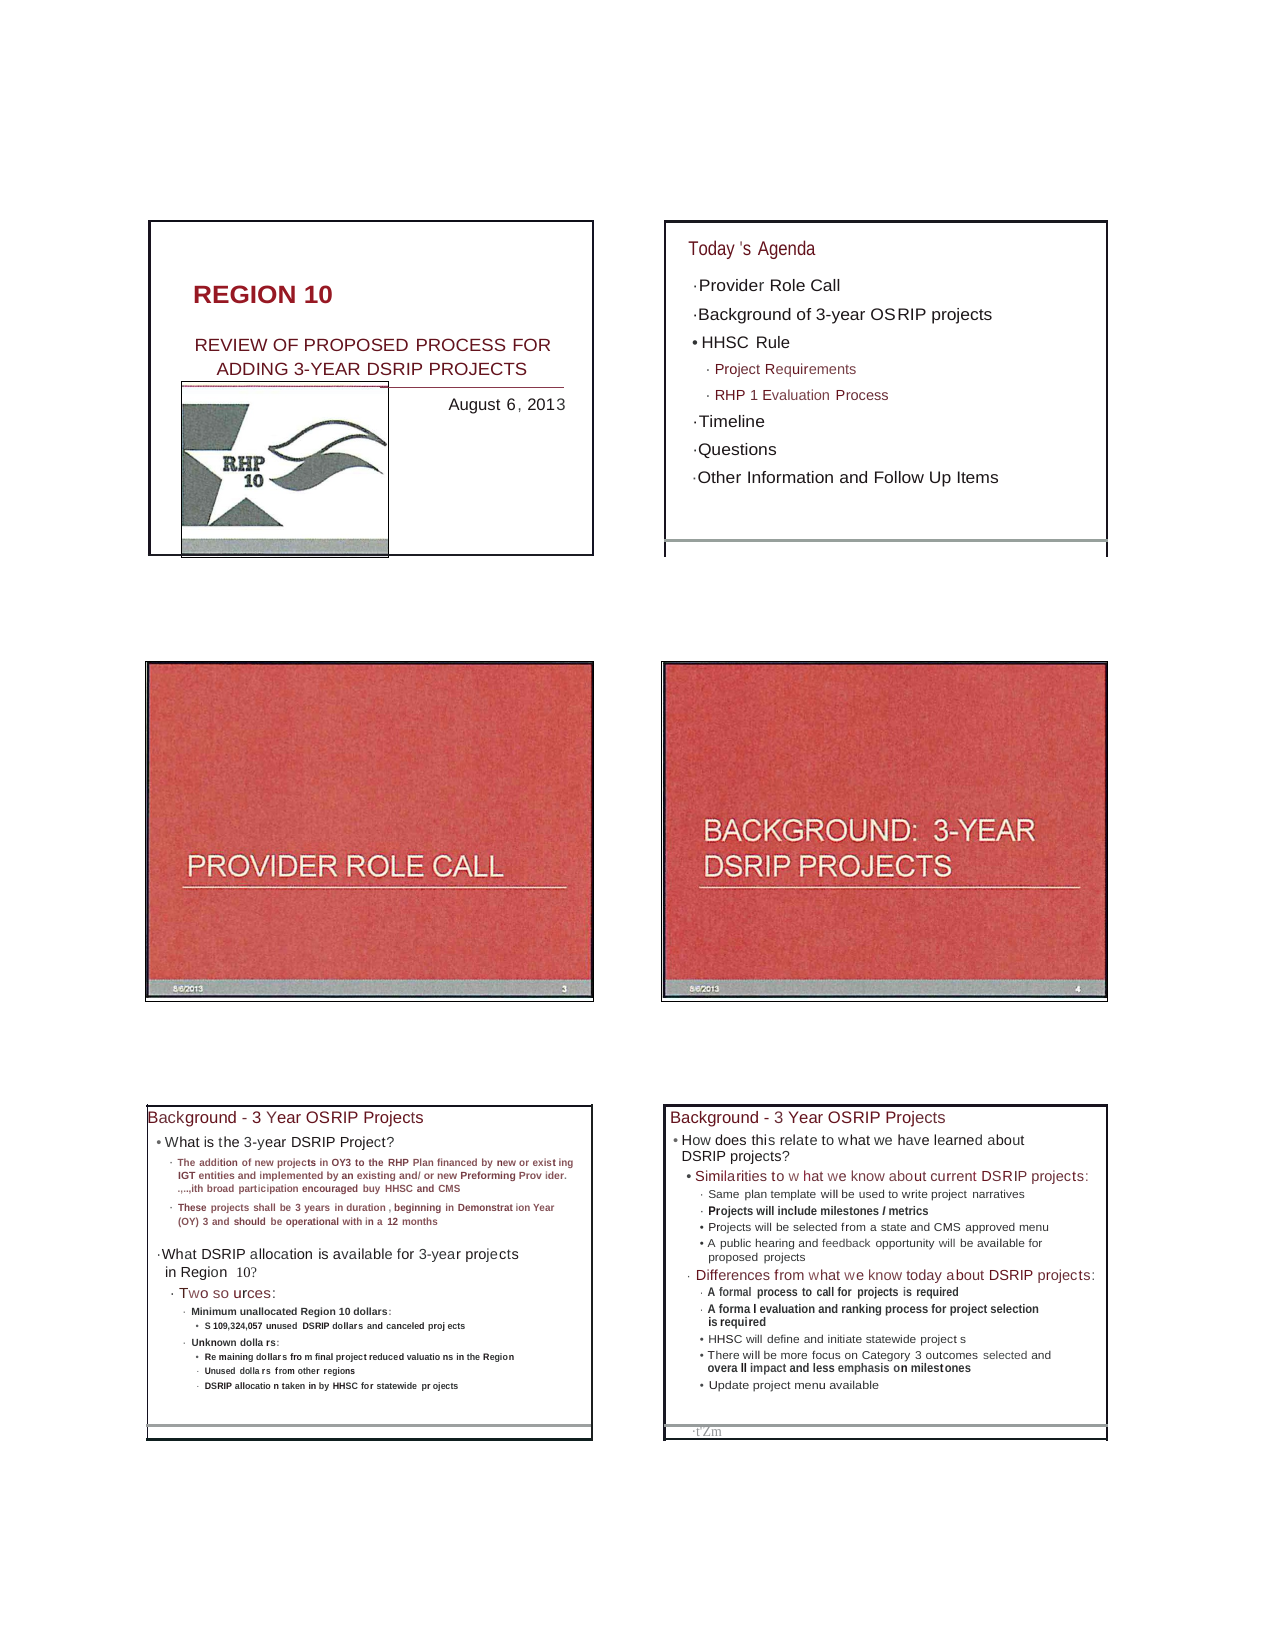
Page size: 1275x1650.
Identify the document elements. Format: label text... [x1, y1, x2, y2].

list Same plan template will be used to write project narratives [699, 1188, 1119, 1201]
list How does this relate to what we have learned about DSRIP projects? [673, 1133, 1070, 1165]
list Differences from what we know today about DSRIP projects: [686, 1266, 1119, 1283]
list These projects shall be 3 years in duration , beginning in Demonstrat ion Year (OY) 3 and should be operational with in a 12 months [169, 1200, 555, 1227]
list A formal process to call for projects is required [699, 1285, 1119, 1299]
text ·Provider Role Call [692, 276, 1119, 295]
subtitle REGION 10 [193, 281, 594, 309]
list There will be more focus on Category 3 outcomes selected and [699, 1349, 1119, 1362]
picture [182, 414, 388, 554]
list A forma l evaluation and ranking process for project selection is required [699, 1303, 1049, 1329]
list Projects will include milestones I metrics [699, 1203, 1119, 1218]
text Background - 3 Year OSRIP Projects [135, 1108, 435, 1127]
text Today 's Agenda [688, 237, 1119, 259]
list HHSC Rule [692, 333, 1119, 352]
list Update project menu available [699, 1379, 1119, 1392]
list RHP 1 Evaluation Process [705, 386, 1119, 403]
list HHSC will define and initiate statewide project s [699, 1332, 1119, 1346]
list Similarities to w hat we know about current DSRIP projects: [686, 1167, 1119, 1184]
picture [182, 382, 388, 395]
text Background - 3 Year OSRIP Projects [670, 1108, 1119, 1127]
list Project Requirements [705, 361, 1119, 377]
text ·Background of 3-year OSRIP projects [692, 304, 1119, 323]
list A public hearing and feedback opportunity will be available for proposed projects [699, 1237, 1044, 1263]
text ·Timeline [692, 412, 1119, 431]
text ·What DSRIP allocation is available for 3-year projects in Region 10? [156, 1246, 534, 1280]
picture [146, 662, 593, 1001]
list The addition of new projects in OY3 to the RHP Plan financed by new or exist ing [169, 1154, 594, 1168]
list Projects will be selected from a state and CMS approved menu [699, 1220, 1119, 1233]
text REVIEW OF PROPOSED PROCESS FOR ADDING 3-YEAR DSRIP PROJECTS [194, 334, 554, 379]
picture [662, 662, 1107, 1001]
list What is the 3-year DSRIP Project? [156, 1134, 594, 1151]
text · Two so urces: [169, 1285, 594, 1302]
text ·Other Information and Follow Up Items [691, 468, 1119, 487]
text August 6, 2013 [135, 395, 565, 414]
text overa ll impact and less emphasis on milestones [707, 1362, 1119, 1375]
text ·t'Zm [691, 1423, 1119, 1440]
text ·Questions [692, 440, 1119, 459]
